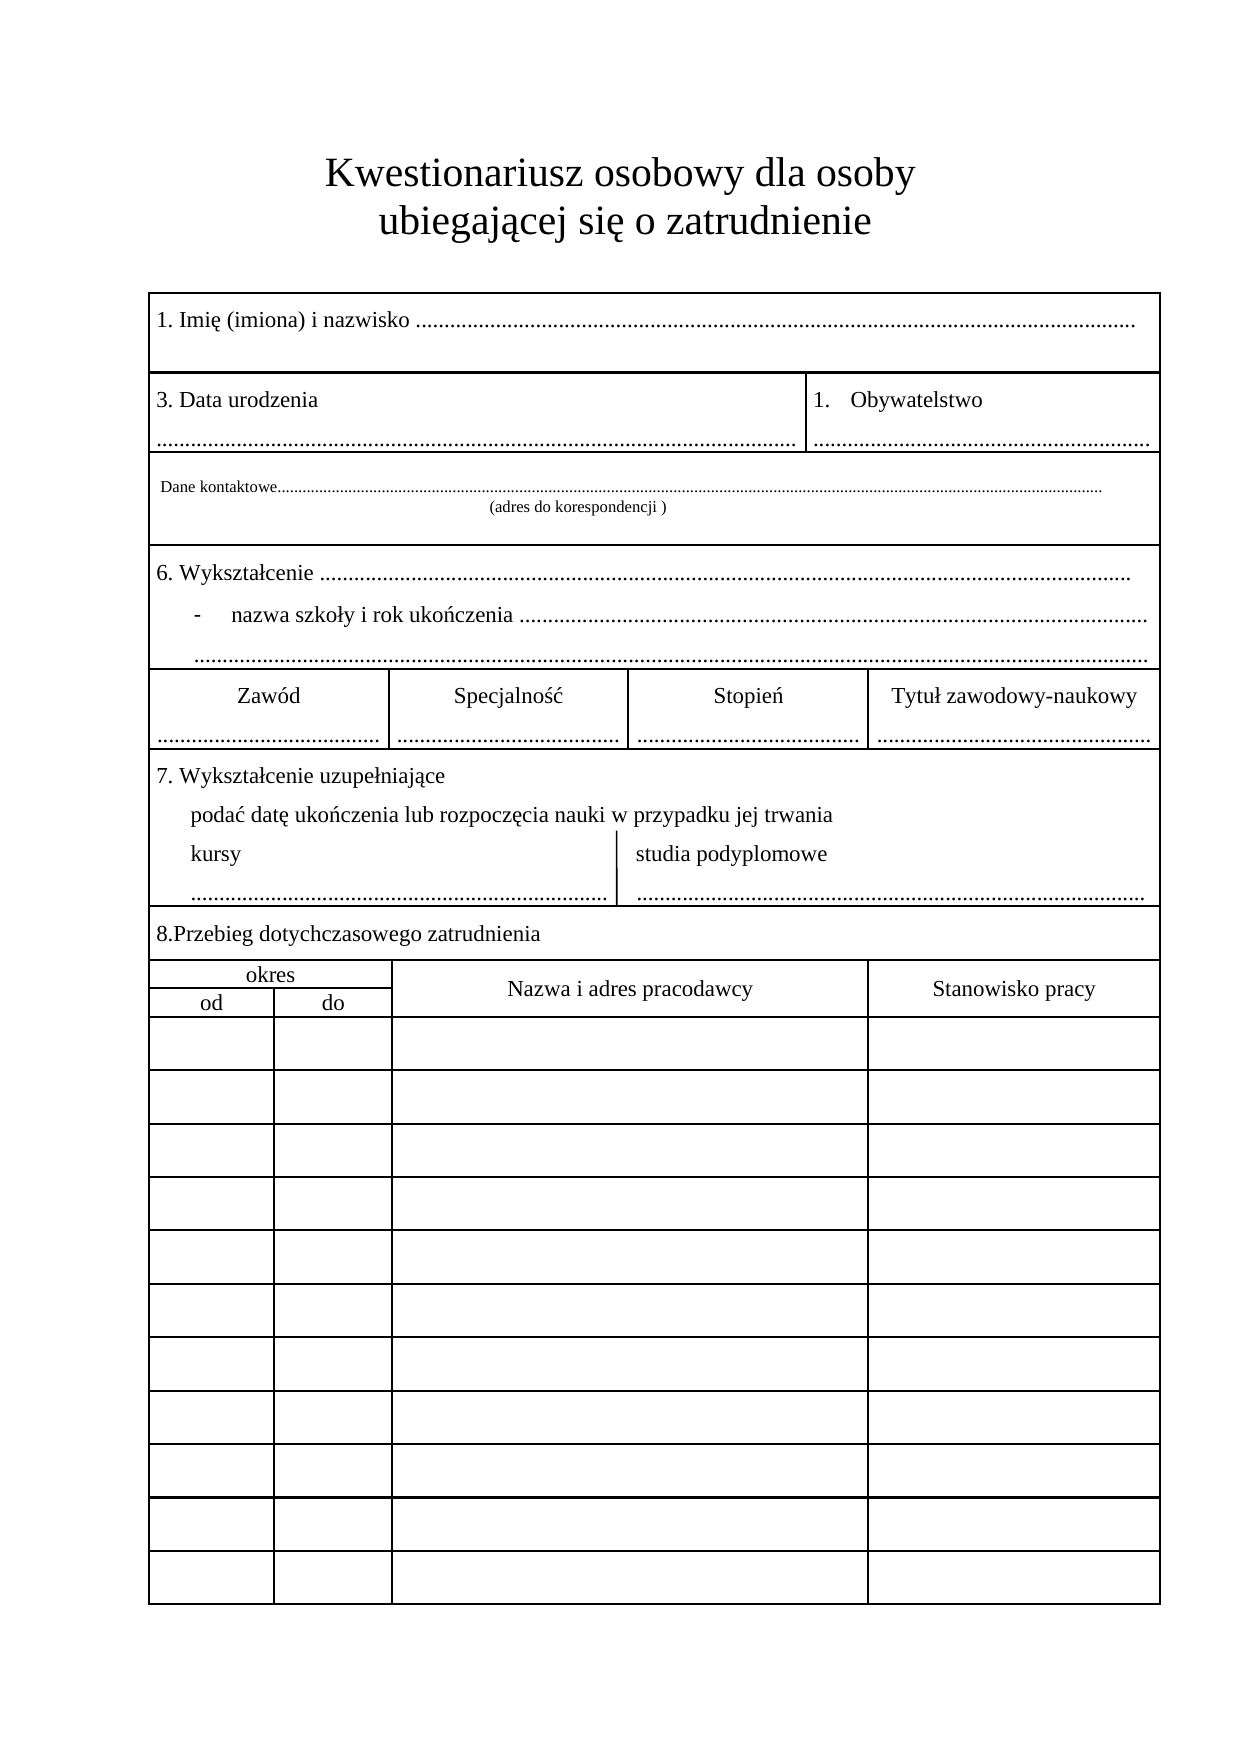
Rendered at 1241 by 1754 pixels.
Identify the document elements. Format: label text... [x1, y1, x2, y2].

table_cell Nazwa i adres pracodawcy [393, 961, 867, 1016]
table_cell [393, 1178, 867, 1229]
table_cell [393, 1125, 867, 1176]
table_header 1. Imię (imiona) i nazwisko .............................................................................................................................. [150, 294, 1159, 371]
table_cell [275, 1231, 391, 1283]
table_cell [869, 1445, 1159, 1496]
table_cell [869, 1552, 1159, 1603]
table_cell Tytuł zawodowy-naukowy ................................................ [869, 670, 1159, 748]
table_cell Obywatelstwo ........................................................... [807, 374, 1159, 451]
table_cell [869, 1392, 1159, 1443]
table_cell [393, 1338, 867, 1389]
table_cell [150, 1392, 273, 1443]
table_cell [150, 1018, 273, 1069]
table_cell [393, 1445, 867, 1496]
table_cell [275, 1445, 391, 1496]
table_cell [393, 1499, 867, 1550]
subtitle Kwestionariusz osobowy dla osoby [148, 148, 1093, 196]
table_cell [869, 1499, 1159, 1550]
table_cell od [150, 989, 273, 1016]
table_cell [150, 1285, 273, 1336]
table_cell [393, 1018, 867, 1069]
table_cell [275, 1499, 391, 1550]
table_cell [869, 1231, 1159, 1283]
table_cell 8.Przebieg dotychczasowego zatrudnienia [150, 907, 1159, 959]
table_cell [869, 1178, 1159, 1229]
table_cell [869, 1018, 1159, 1069]
subtitle ubiegającej się o zatrudnienie [148, 196, 1093, 243]
table_cell [150, 1445, 273, 1496]
table_cell [869, 1285, 1159, 1336]
table_cell [275, 1285, 391, 1336]
table_cell okres [150, 961, 391, 987]
table_cell Specjalność ....................................... [390, 670, 627, 748]
table_cell [150, 1552, 273, 1603]
table_cell [869, 1071, 1159, 1122]
table_cell [150, 1499, 273, 1550]
table_cell [150, 1125, 273, 1176]
table_cell [275, 1552, 391, 1603]
table_cell [150, 1231, 273, 1283]
table_cell Stanowisko pracy [869, 961, 1159, 1016]
table_cell [275, 1018, 391, 1069]
table_cell Dane kontaktowe...................................................................................................................................................................................................... (adres do korespondencji ) [150, 453, 1159, 544]
table_cell [275, 1125, 391, 1176]
table_cell [393, 1392, 867, 1443]
table_cell [275, 1338, 391, 1389]
table_cell [393, 1071, 867, 1122]
table_cell [150, 1178, 273, 1229]
table_cell [869, 1125, 1159, 1176]
table_cell 6. Wykształcenie .............................................................................................................................................. nazwa szkoły i rok ukończenia .............................................................................................................. ....................................................................................................................................................................... [150, 546, 1159, 668]
table_cell [393, 1552, 867, 1603]
table_cell [869, 1338, 1159, 1389]
table_cell [393, 1231, 867, 1283]
table_cell [275, 1178, 391, 1229]
table_cell 3. Data urodzenia ................................................................................................................ [150, 374, 805, 451]
table_cell 7. Wykształcenie uzupełniające podać datę ukończenia lub rozpoczęcia nauki w przypadku jej trwania kursy studia podyplomowe ......................................................................... ......................................................................................... [150, 750, 1159, 905]
table_cell [150, 1338, 273, 1389]
table_cell [150, 1071, 273, 1122]
table_cell Zawód ....................................... [150, 670, 388, 748]
table_cell [275, 1392, 391, 1443]
table_cell [393, 1285, 867, 1336]
table_cell Stopień ....................................... [629, 670, 867, 748]
table_cell [275, 1071, 391, 1122]
table_cell do [275, 989, 391, 1016]
